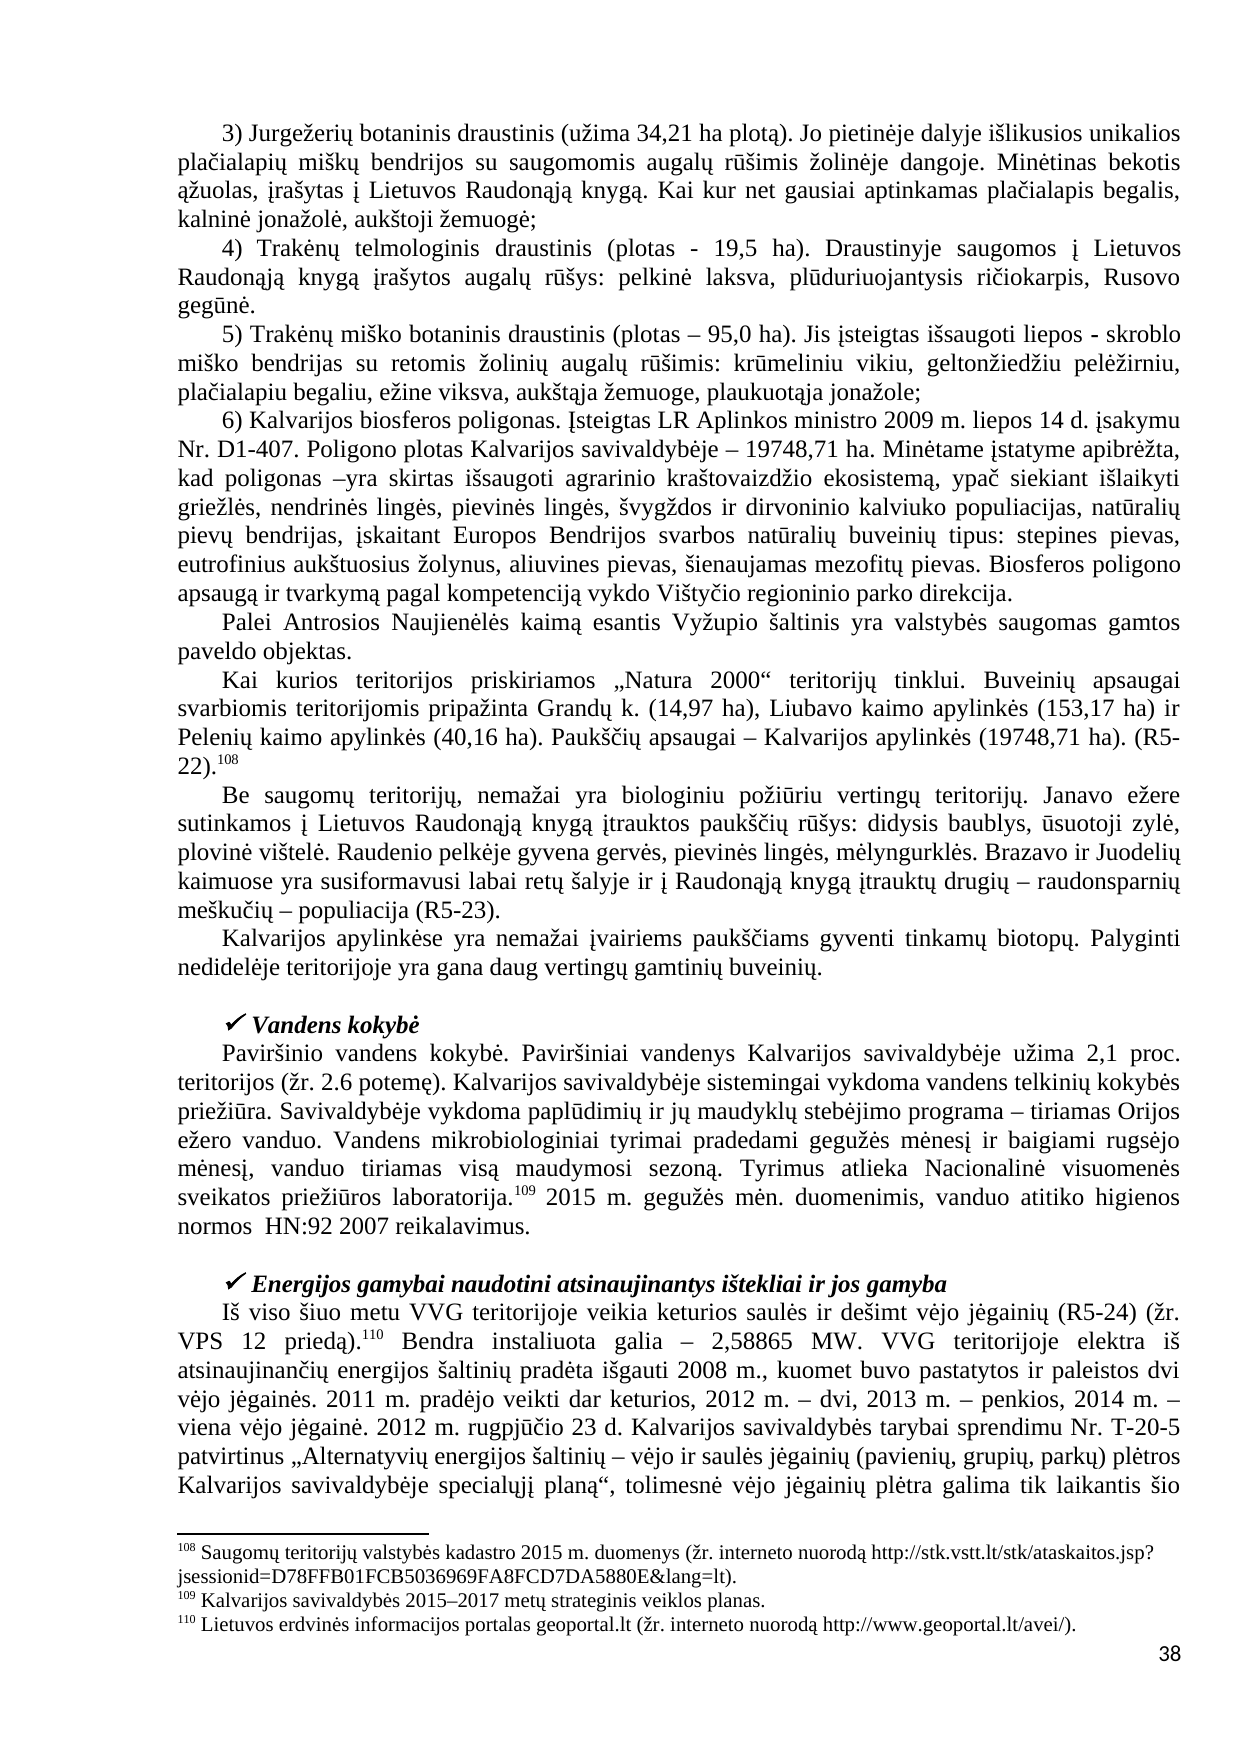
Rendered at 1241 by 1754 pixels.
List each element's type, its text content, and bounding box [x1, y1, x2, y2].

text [177, 1297, 1181, 1499]
text Be saugomų teritorijų, nemažai yra biologiniu požiūriu vertingų teritorijų. Janavo ežere sutinkamos į Lietuvos Raudonąją knygą įtrauktos paukščių rūšys: didysis baublys, ūsuotoji zylė, plovinė vištelė. Raudenio pelkėje gyvena gervės, pievinės lingės, mėlyngurklės. Brazavo ir Juodelių kaimuose yra susiformavusi labai retų šalyje ir į Raudonąją knygą įtrauktų drugių – raudonsparnių meškučių – populiacija (R5-23). [177, 780, 1181, 923]
text 6) Kalvarijos biosferos poligonas. Įsteigtas LR Aplinkos ministro 2009 m. liepos 14 d. įsakymu Nr. D1-407. Poligono plotas Kalvarijos savivaldybėje – 19748,71 ha. Minėtame įstatyme apibrėžta, kad poligonas –yra skirtas išsaugoti agrarinio kraštovaizdžio ekosistemą, ypač siekiant išlaikyti griežlės, nendrinės lingės, pievinės lingės, švygždos ir dirvoninio kalviuko populiacijas, natūralių pievų bendrijas, įskaitant Europos Bendrijos svarbos natūralių buveinių tipus: stepines pievas, eutrofinius aukštuosius žolynus, aliuvines pievas, šienaujamas mezofitų pievas. Biosferos poligono apsaugą ir tvarkymą pagal kompetenciją vykdo Vištyčio regioninio parko direkcija. [177, 406, 1181, 607]
text 4) Trakėnų telmologinis draustinis (plotas - 19,5 ha). Draustinyje saugomos į Lietuvos Raudonąją knygą įrašytos augalų rūšys: pelkinė laksva, plūduriuojantysis ričiokarpis, Rusovo gegūnė. [177, 233, 1181, 319]
text Kalvarijos apylinkėse yra nemažai įvairiems paukščiams gyventi tinkamų biotopų. Palyginti nedidelėje teritorijoje yra gana daug vertingų gamtinių buveinių. [177, 923, 1181, 981]
text 5) Trakėnų miško botaninis draustinis (plotas – 95,0 ha). Jis įsteigtas išsaugoti liepos - skroblo miško bendrijas su retomis žolinių augalų rūšimis: krūmeliniu vikiu, geltonžiedžiu pelėžirniu, plačialapiu begaliu, ežine viksva, aukštąja žemuoge, plaukuotąja jonažole; [177, 319, 1181, 406]
list Energijos gamybai naudotini atsinaujinantys ištekliai ir jos gamyba [177, 1269, 1181, 1297]
text Kai kurios teritorijos priskiriamos „Natura 2000“ teritorijų tinklui. Buveinių apsaugai svarbiomis teritorijomis pripažinta Grandų k. (14,97 ha), Liubavo kaimo apylinkės (153,17 ha) ir Pelenių kaimo apylinkės (40,16 ha). Paukščių apsaugai – Kalvarijos apylinkės (19748,71 ha). (R5-22). [177, 665, 1181, 780]
text 3) Jurgežerių botaninis draustinis (užima 34,21 ha plotą). Jo pietinėje dalyje išlikusios unikalios plačialapių miškų bendrijos su saugomomis augalų rūšimis žolinėje dangoje. Minėtinas bekotis ąžuolas, įrašytas į Lietuvos Raudonąją knygą. Kai kur net gausiai aptinkamas plačialapis begalis, kalninė jonažolė, aukštoji žemuogė; [177, 118, 1181, 233]
text Paviršinio vandens kokybė. Paviršiniai vandenys Kalvarijos savivaldybėje užima 2,1 proc. teritorijos (žr. 2.6 potemę). Kalvarijos savivaldybėje sistemingai vykdoma vandens telkinių kokybės priežiūra. Savivaldybėje vykdoma paplūdimių ir jų maudyklų stebėjimo programa – tiriamas Orijos ežero vanduo. Vandens mikrobiologiniai tyrimai pradedami gegužės mėnesį ir baigiami rugsėjo mėnesį, vanduo tiriamas visą maudymosi sezoną. Tyrimus atlieka Nacionalinė visuomenės sveikatos priežiūros laboratorija. 2015 m. gegužės mėn. duomenimis, vanduo atitiko higienos normos HN:92 2007 reikalavimus. [177, 1038, 1181, 1240]
text Palei Antrosios Naujienėlės kaimą esantis Vyžupio šaltinis yra valstybės saugomas gamtos paveldo objektas. [177, 607, 1181, 665]
list Vandens kokybė [177, 1010, 1181, 1038]
